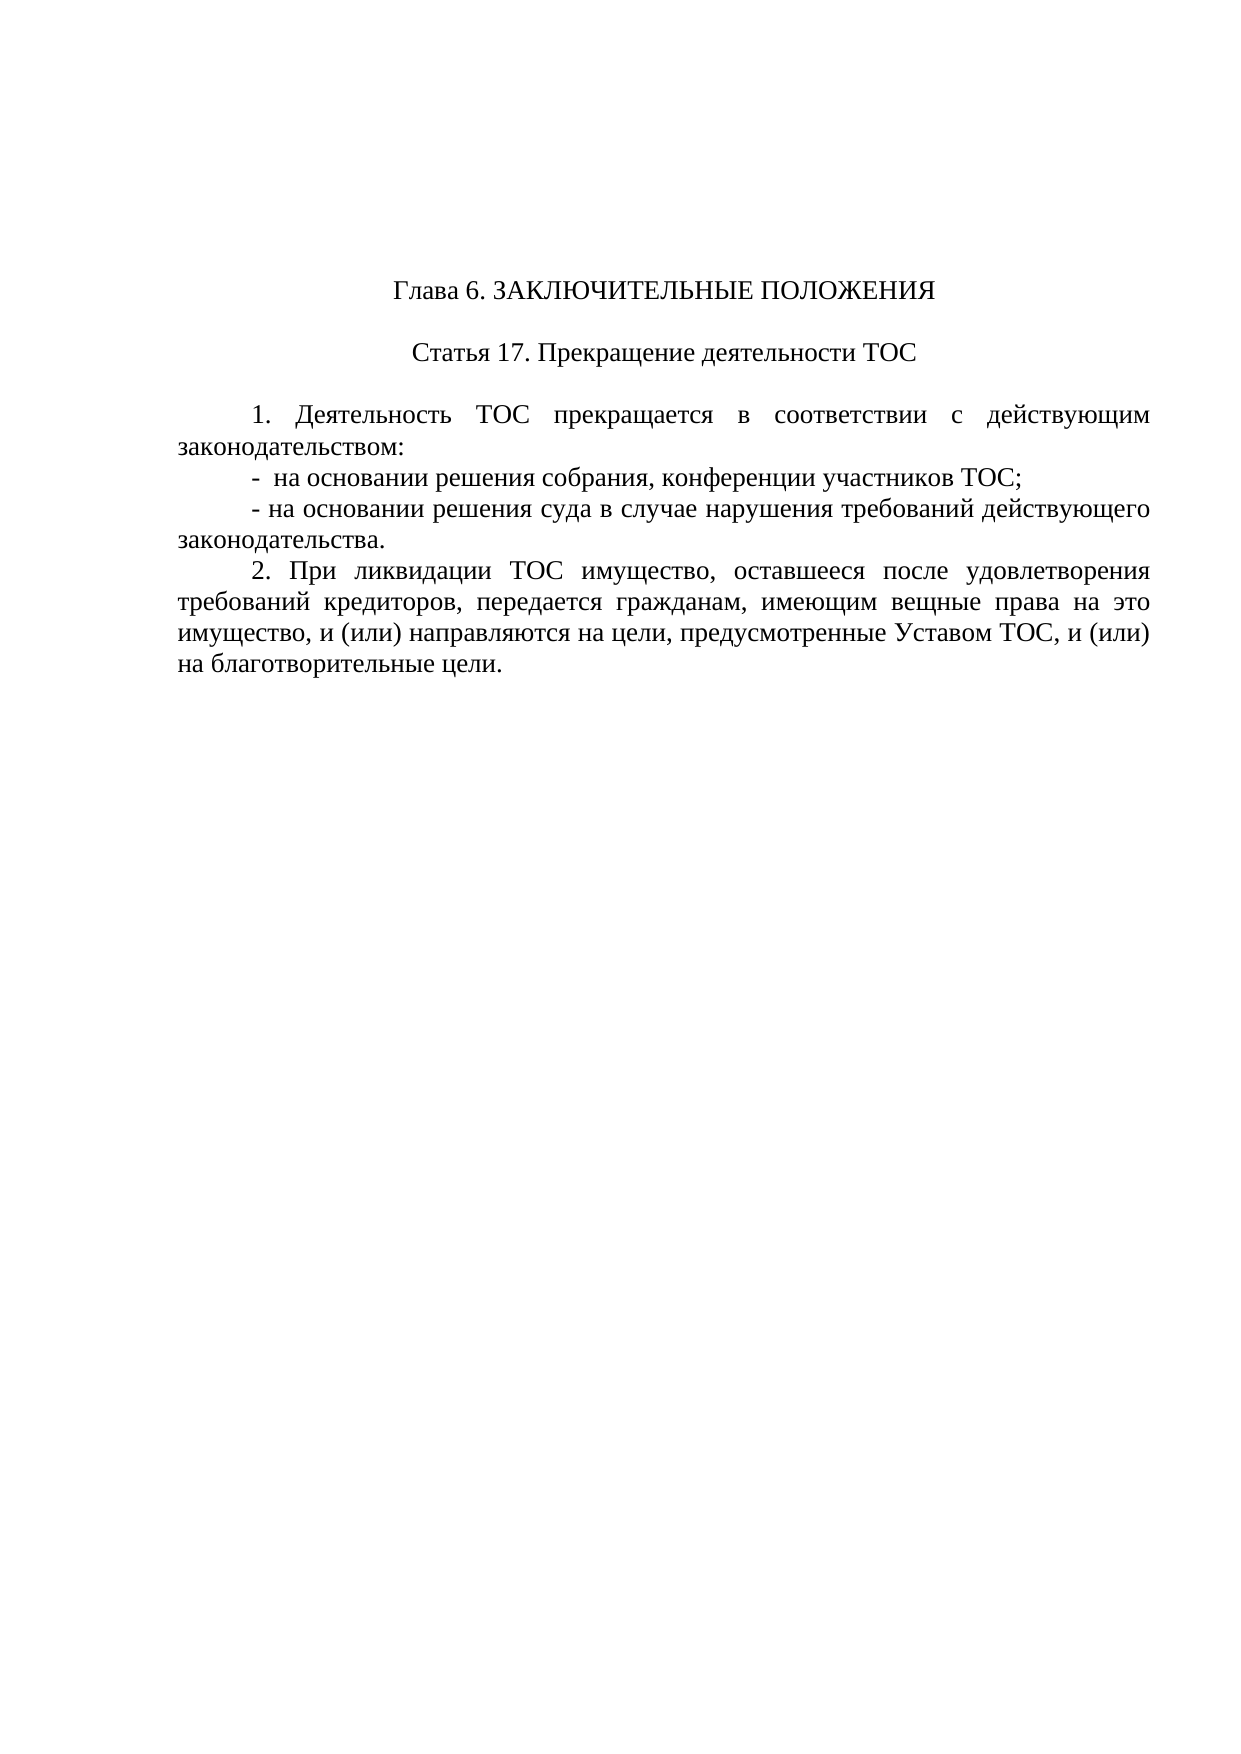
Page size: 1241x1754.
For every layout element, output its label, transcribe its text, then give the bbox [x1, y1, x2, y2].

text Глава 6. ЗАКЛЮЧИТЕЛЬНЫЕ ПОЛОЖЕНИЯ [177, 274, 1152, 305]
text Статья 17. Прекращение деятельности ТОС [177, 336, 1152, 367]
text 1. Деятельность ТОС прекращается в соответствии с действующим законодательством: [177, 398, 1152, 461]
text 2. При ликвидации ТОС имущество, оставшееся после удовлетворения требований кредиторов, передается гражданам, имеющим вещные права на это имущество, и (или) направляются на цели, предусмотренные Уставом ТОС, и (или) на благотворительные цели. [177, 554, 1152, 679]
text - на основании решения суда в случае нарушения требований действующего законодательства. [177, 492, 1152, 554]
text - на основании решения собрания, конференции участников ТОС; [177, 461, 1152, 492]
